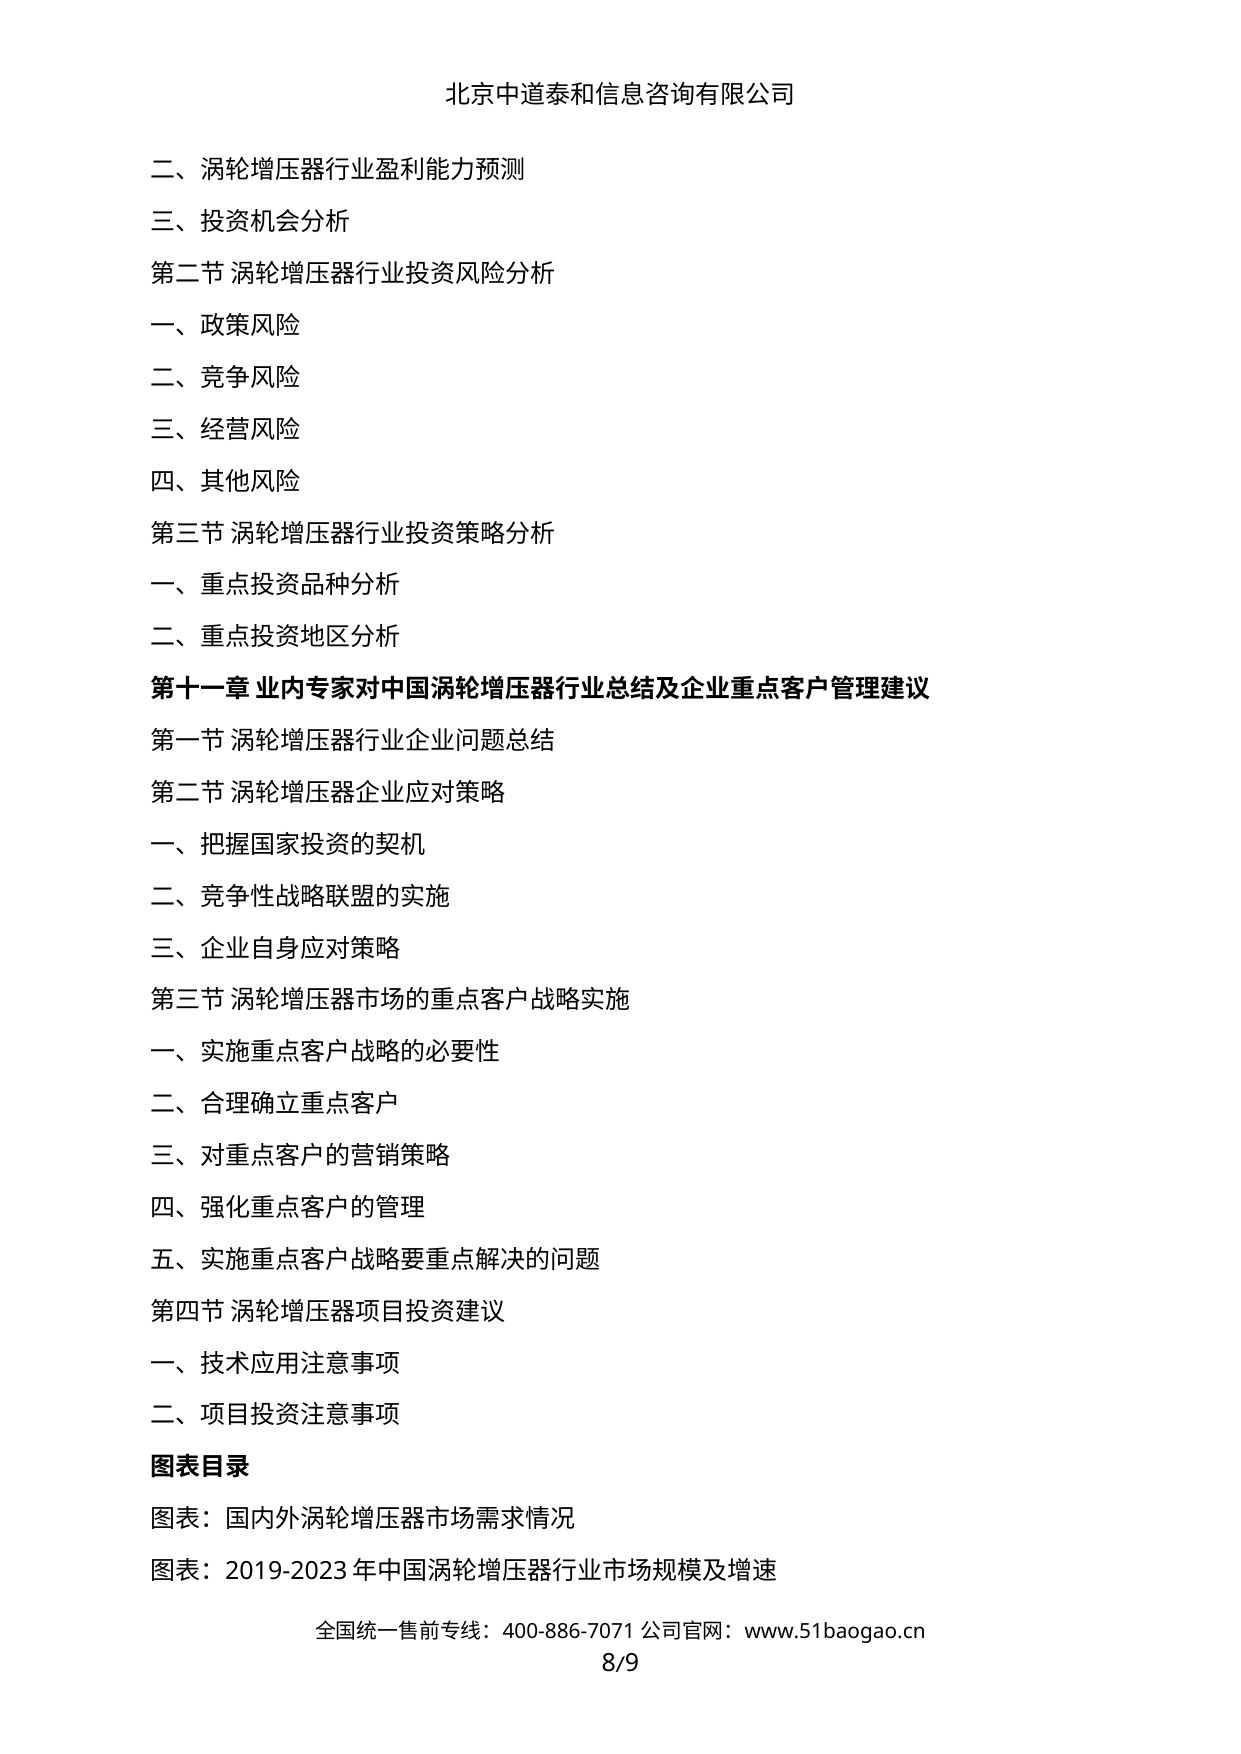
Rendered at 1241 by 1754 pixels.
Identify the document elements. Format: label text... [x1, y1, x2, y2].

text 二、竞争风险 [150, 357, 1090, 394]
text 第十一章 业内专家对中国涡轮增压器行业总结及企业重点客户管理建议 [150, 669, 1090, 705]
text 一、技术应用注意事项 [150, 1343, 1090, 1379]
text 一、把握国家投资的契机 [150, 824, 1090, 861]
text 一、重点投资品种分析 [150, 565, 1090, 601]
text 图表目录 [150, 1447, 1090, 1483]
text 五、实施重点客户战略要重点解决的问题 [150, 1239, 1090, 1276]
text 第三节 涡轮增压器市场的重点客户战略实施 [150, 980, 1090, 1016]
text 三、投资机会分析 [150, 202, 1090, 238]
text 第四节 涡轮增压器项目投资建议 [150, 1291, 1090, 1327]
text 四、强化重点客户的管理 [150, 1187, 1090, 1224]
text 四、其他风险 [150, 461, 1090, 497]
text 二、涡轮增压器行业盈利能力预测 [150, 150, 1090, 186]
text 三、对重点客户的营销策略 [150, 1136, 1090, 1172]
text 三、经营风险 [150, 409, 1090, 446]
text 二、重点投资地区分析 [150, 617, 1090, 653]
text 三、企业自身应对策略 [150, 928, 1090, 964]
text 第二节 涡轮增压器行业投资风险分析 [150, 254, 1090, 290]
text 图表：国内外涡轮增压器市场需求情况 [150, 1499, 1090, 1535]
text 图表：2019-2023年中国涡轮增压器行业市场规模及增速 [150, 1551, 1090, 1587]
text 第三节 涡轮增压器行业投资策略分析 [150, 513, 1090, 549]
text 一、政策风险 [150, 306, 1090, 342]
text 二、合理确立重点客户 [150, 1084, 1090, 1120]
text 第二节 涡轮增压器企业应对策略 [150, 772, 1090, 809]
text 二、项目投资注意事项 [150, 1395, 1090, 1431]
text 第一节 涡轮增压器行业企业问题总结 [150, 721, 1090, 757]
text 一、实施重点客户战略的必要性 [150, 1032, 1090, 1068]
text 二、竞争性战略联盟的实施 [150, 876, 1090, 912]
